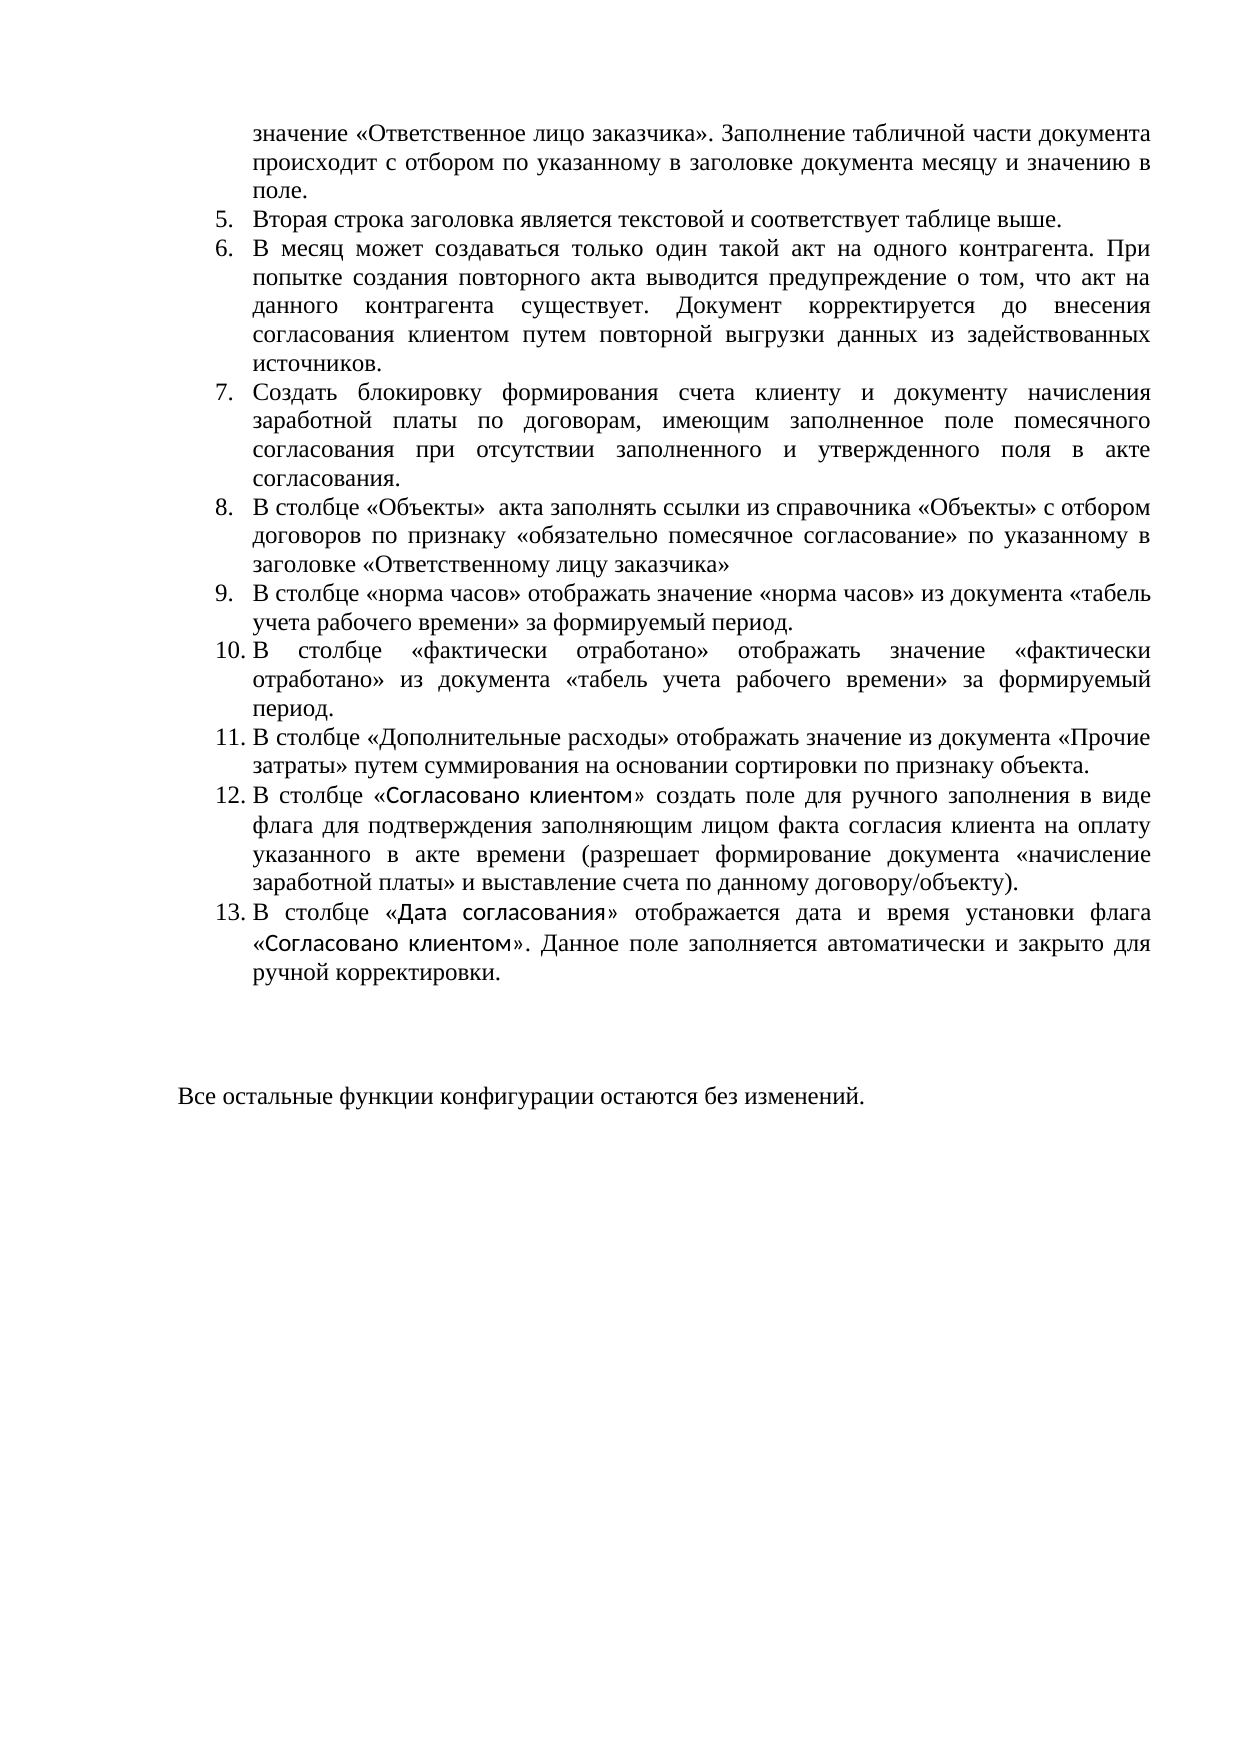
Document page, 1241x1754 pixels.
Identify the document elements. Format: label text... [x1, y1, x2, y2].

list В месяц может создаваться только один такой акт на одного контрагента. При попытке создания повторного акта выводится предупреждение о том, что акт на данного контрагента существует. Документ корректируется до внесения согласования клиентом путем повторной выгрузки данных из задействованных источников. [215, 233, 1152, 377]
list В столбце «Дата согласования» отображается дата и время установки флага «Согласовано клиентом». Данное поле заполняется автоматически и закрыто для ручной корректировки. [215, 896, 1152, 986]
list В столбце «фактически отработано» отображать значение «фактически отработано» из документа «табель учета рабочего времени» за формируемый период. [215, 636, 1152, 722]
list В столбце «Объекты» акта заполнять ссылки из справочника «Объекты» с отбором договоров по признаку «обязательно помесячное согласование» по указанному в заголовке «Ответственному лицу заказчика» [215, 492, 1152, 578]
list В столбце «Согласовано клиентом» создать поле для ручного заполнения в виде флага для подтверждения заполняющим лицом факта согласия клиента на оплату указанного в акте времени (разрешает формирование документа «начисление заработной платы» и выставление счета по данному договору/объекту). [215, 779, 1152, 896]
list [215, 118, 1152, 204]
list Создать блокировку формирования счета клиенту и документу начисления заработной платы по договорам, имеющим заполненное поле помесячного согласования при отсутствии заполненного и утвержденного поля в акте согласования. [215, 377, 1152, 492]
list Вторая строка заголовка является текстовой и соответствует таблице выше. [215, 204, 1152, 233]
text Все остальные функции конфигурации остаются без изменений. [177, 1081, 1152, 1110]
list В столбце «норма часов» отображать значение «норма часов» из документа «табель учета рабочего времени» за формируемый период. [215, 578, 1152, 636]
list В столбце «Дополнительные расходы» отображать значение из документа «Прочие затраты» путем суммирования на основании сортировки по признаку объекта. [215, 722, 1152, 779]
